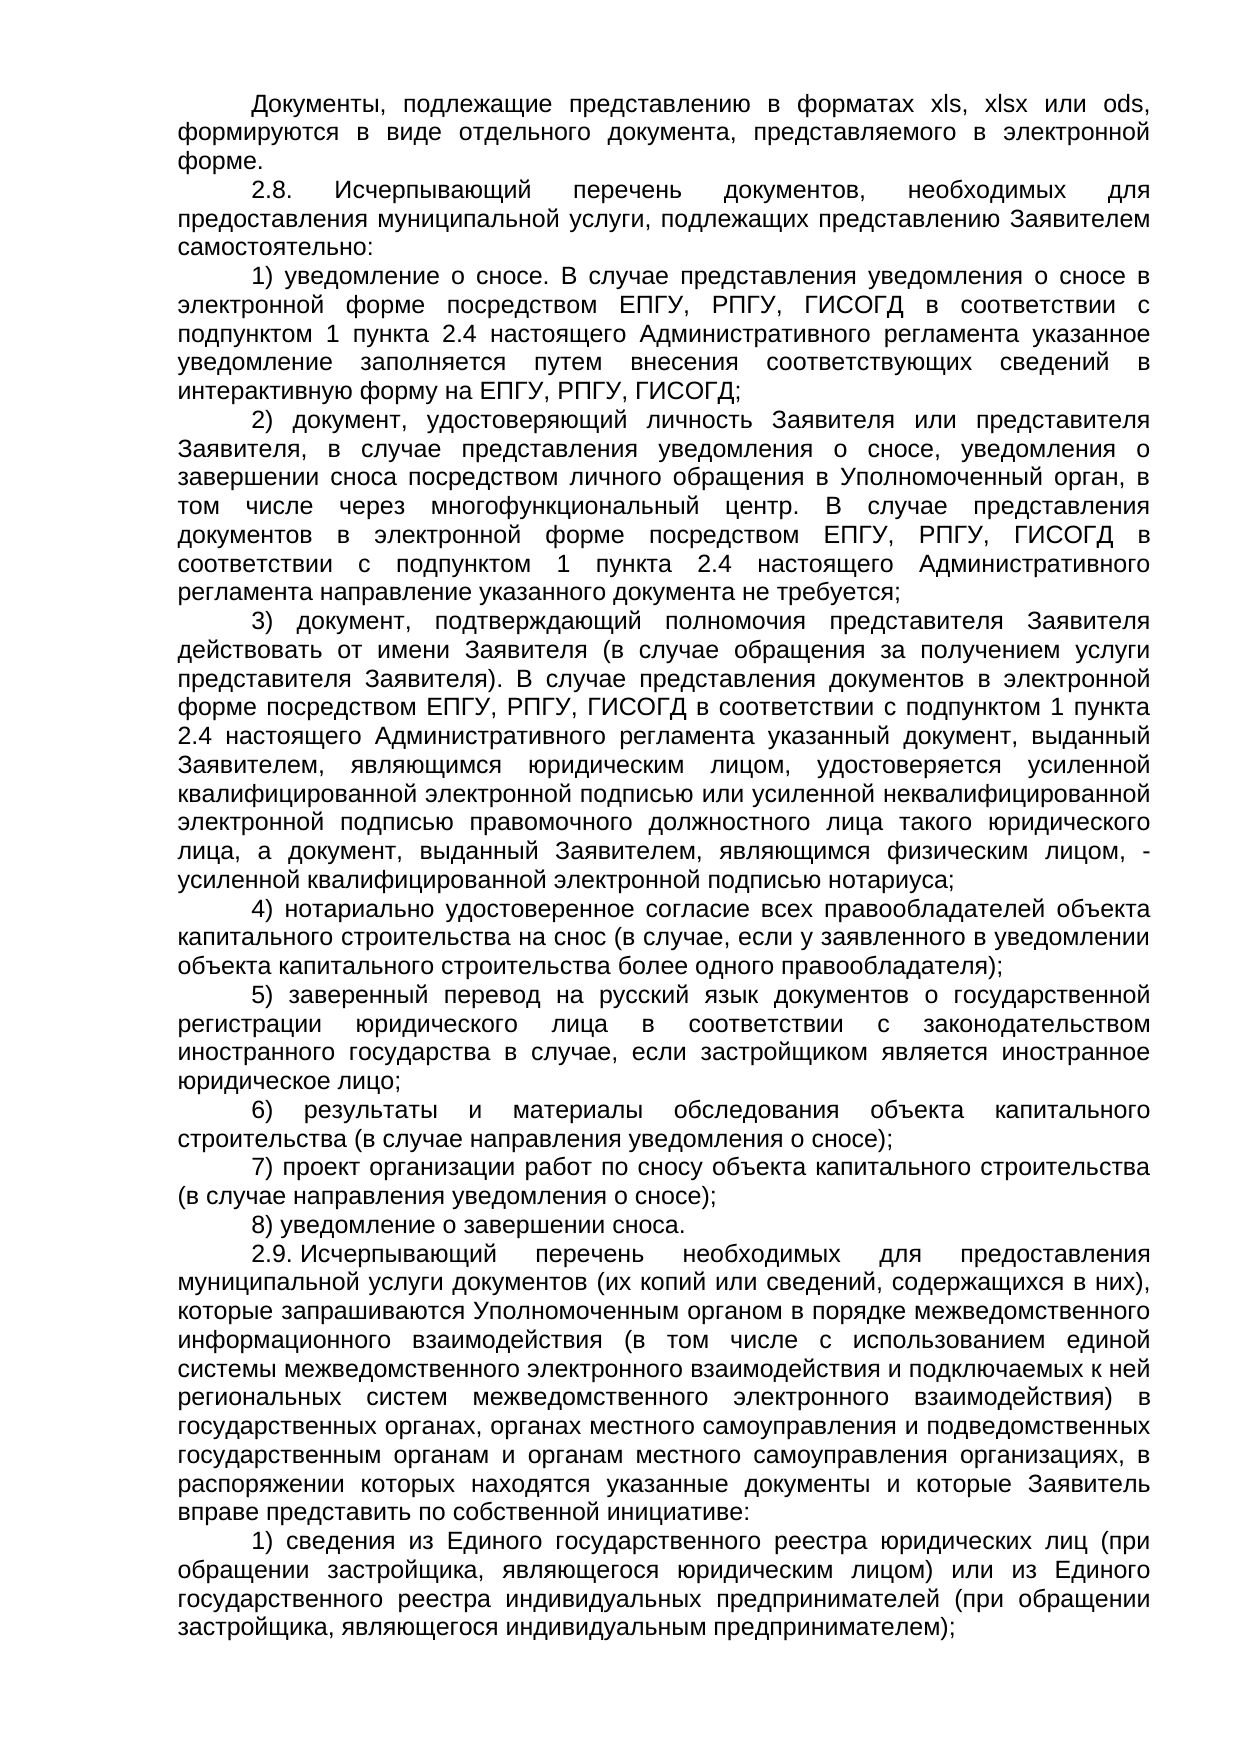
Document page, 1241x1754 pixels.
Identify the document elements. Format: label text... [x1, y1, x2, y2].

text 2.8. Исчерпывающий перечень документов, необходимых для предоставления муниципальной услуги, подлежащих представлению Заявителем самостоятельно: [177, 175, 1152, 261]
text 1) уведомление о сносе. В случае представления уведомления о сносе в электронной форме посредством ЕПГУ, РПГУ, ГИСОГД в соответствии с подпунктом 1 пункта 2.4 настоящего Административного регламента указанное уведомление заполняется путем внесения соответствующих сведений в интерактивную форму на ЕПГУ, РПГУ, ГИСОГД; [177, 261, 1152, 405]
text 8) уведомление о завершении сноса. [177, 1210, 1152, 1239]
text 2.9. Исчерпывающий перечень необходимых для предоставления муниципальной услуги документов (их копий или сведений, содержащихся в них), которые запрашиваются Уполномоченным органом в порядке межведомственного информационного взаимодействия (в том числе с использованием единой системы межведомственного электронного взаимодействия и подключаемых к ней региональных систем межведомственного электронного взаимодействия) в государственных органах, органах местного самоуправления и подведомственных государственным органам и органам местного самоуправления организациях, в распоряжении которых находятся указанные документы и которые Заявитель вправе представить по собственной инициативе: [177, 1239, 1152, 1526]
text Документы, подлежащие представлению в форматах xls, xlsx или ods, формируются в виде отдельного документа, представляемого в электронной форме. [177, 89, 1152, 175]
text 1) сведения из Единого государственного реестра юридических лиц (при обращении застройщика, являющегося юридическим лицом) или из Единого государственного реестра индивидуальных предпринимателей (при обращении застройщика, являющегося индивидуальным предпринимателем); [177, 1526, 1152, 1641]
text 5) заверенный перевод на русский язык документов о государственной регистрации юридического лица в соответствии с законодательством иностранного государства в случае, если застройщиком является иностранное юридическое лицо; [177, 980, 1152, 1095]
text 7) проект организации работ по сносу объекта капитального строительства (в случае направления уведомления о сносе); [177, 1152, 1152, 1210]
text 3) документ, подтверждающий полномочия представителя Заявителя действовать от имени Заявителя (в случае обращения за получением услуги представителя Заявителя). В случае представления документов в электронной форме посредством ЕПГУ, РПГУ, ГИСОГД в соответствии с подпунктом 1 пункта 2.4 настоящего Административного регламента указанный документ, выданный Заявителем, являющимся юридическим лицом, удостоверяется усиленной квалифицированной электронной подписью или усиленной неквалифицированной электронной подписью правомочного должностного лица такого юридического лица, а документ, выданный Заявителем, являющимся физическим лицом, - усиленной квалифицированной электронной подписью нотариуса; [177, 606, 1152, 894]
text 6) результаты и материалы обследования объекта капитального строительства (в случае направления уведомления о сносе); [177, 1095, 1152, 1152]
text 4) нотариально удостоверенное согласие всех правообладателей объекта капитального строительства на снос (в случае, если у заявленного в уведомлении объекта капитального строительства более одного правообладателя); [177, 894, 1152, 980]
text 2) документ, удостоверяющий личность Заявителя или представителя Заявителя, в случае представления уведомления о сносе, уведомления о завершении сноса посредством личного обращения в Уполномоченный орган, в том числе через многофункциональный центр. В случае представления документов в электронной форме посредством ЕПГУ, РПГУ, ГИСОГД в соответствии с подпунктом 1 пункта 2.4 настоящего Административного регламента направление указанного документа не требуется; [177, 405, 1152, 606]
